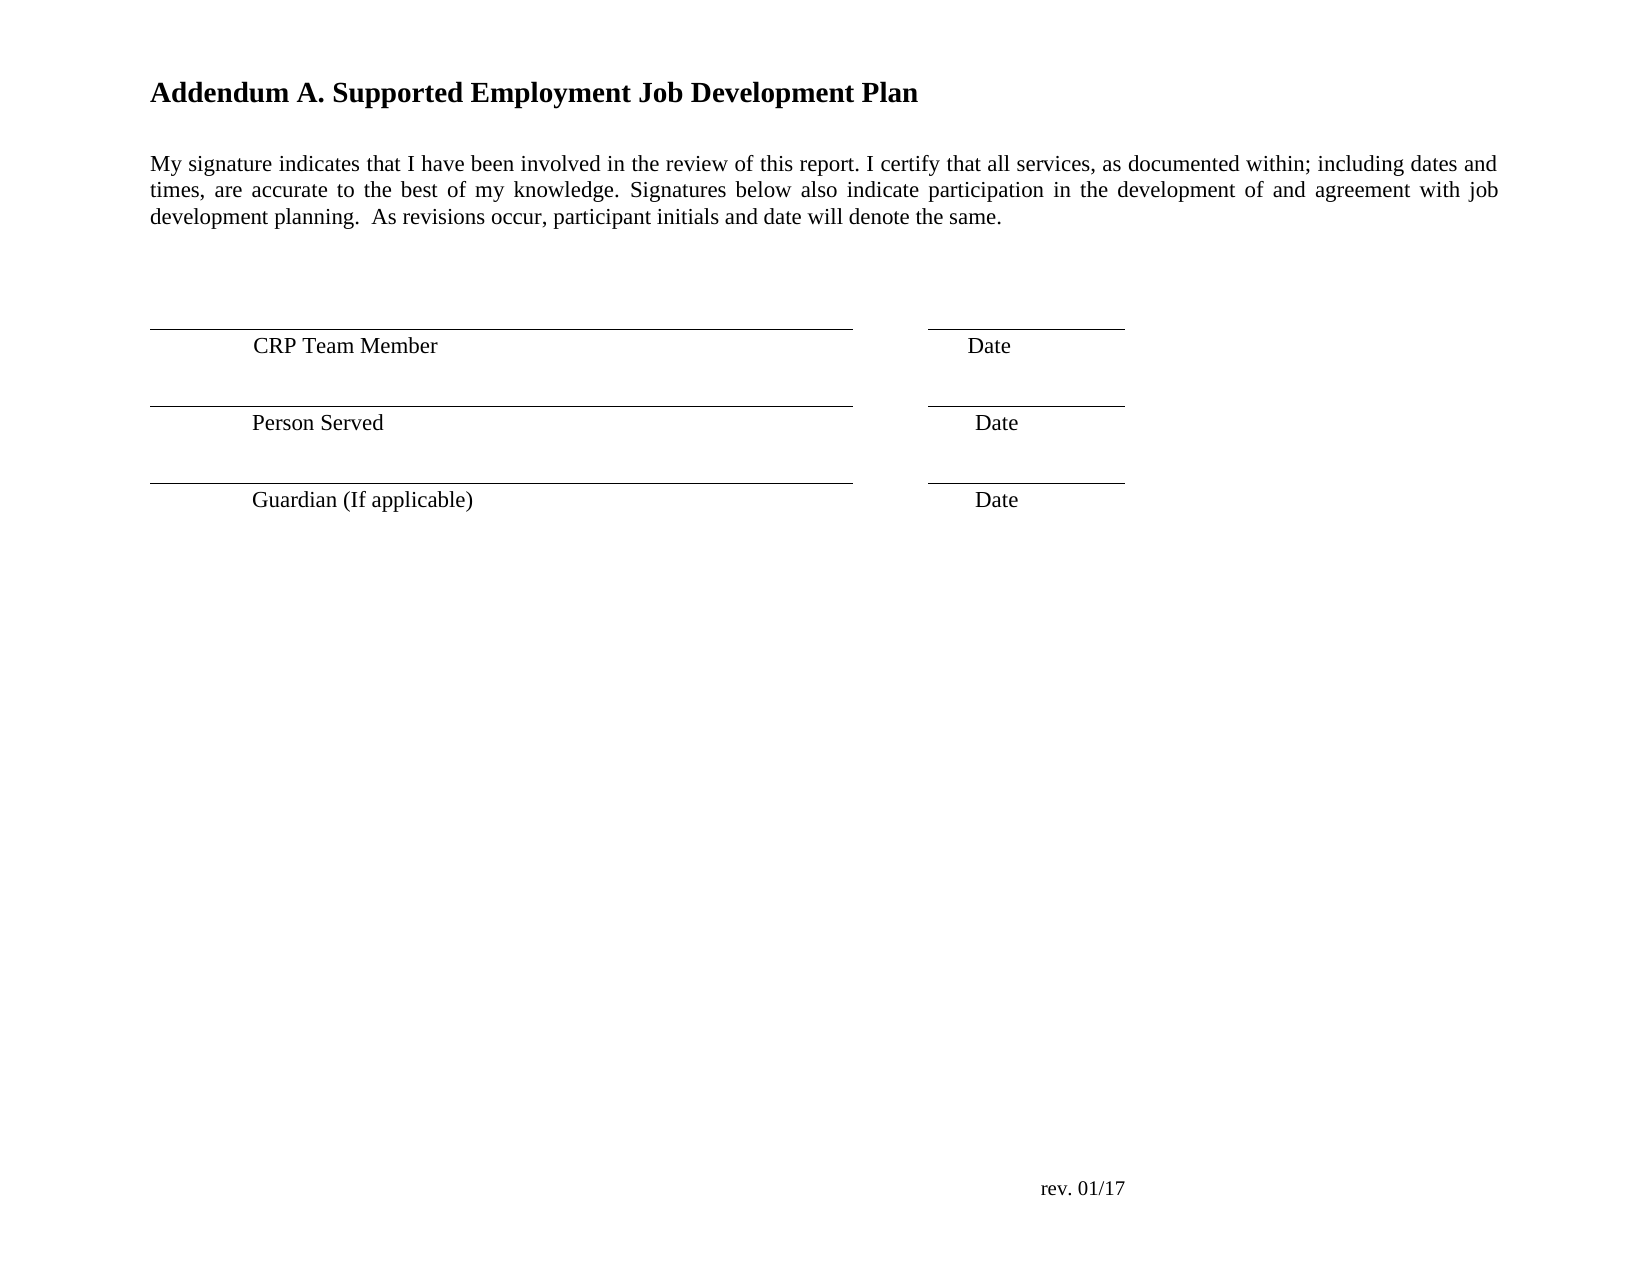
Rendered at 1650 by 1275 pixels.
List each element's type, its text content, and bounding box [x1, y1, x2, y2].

text Guardian (If applicable) Date [150, 486, 1500, 512]
text Person Served Date [150, 409, 1500, 435]
text CRP Team Member Date [150, 332, 1500, 358]
text My signature indicates that I have been involved in the review of this report. I certify that all services, as documented within; including dates and times, are accurate to the best of my knowledge. Signatures below also indicate participation in the development of and agreement with job development planning. As revisions occur, participant initials and date will denote the same. [150, 150, 1500, 229]
